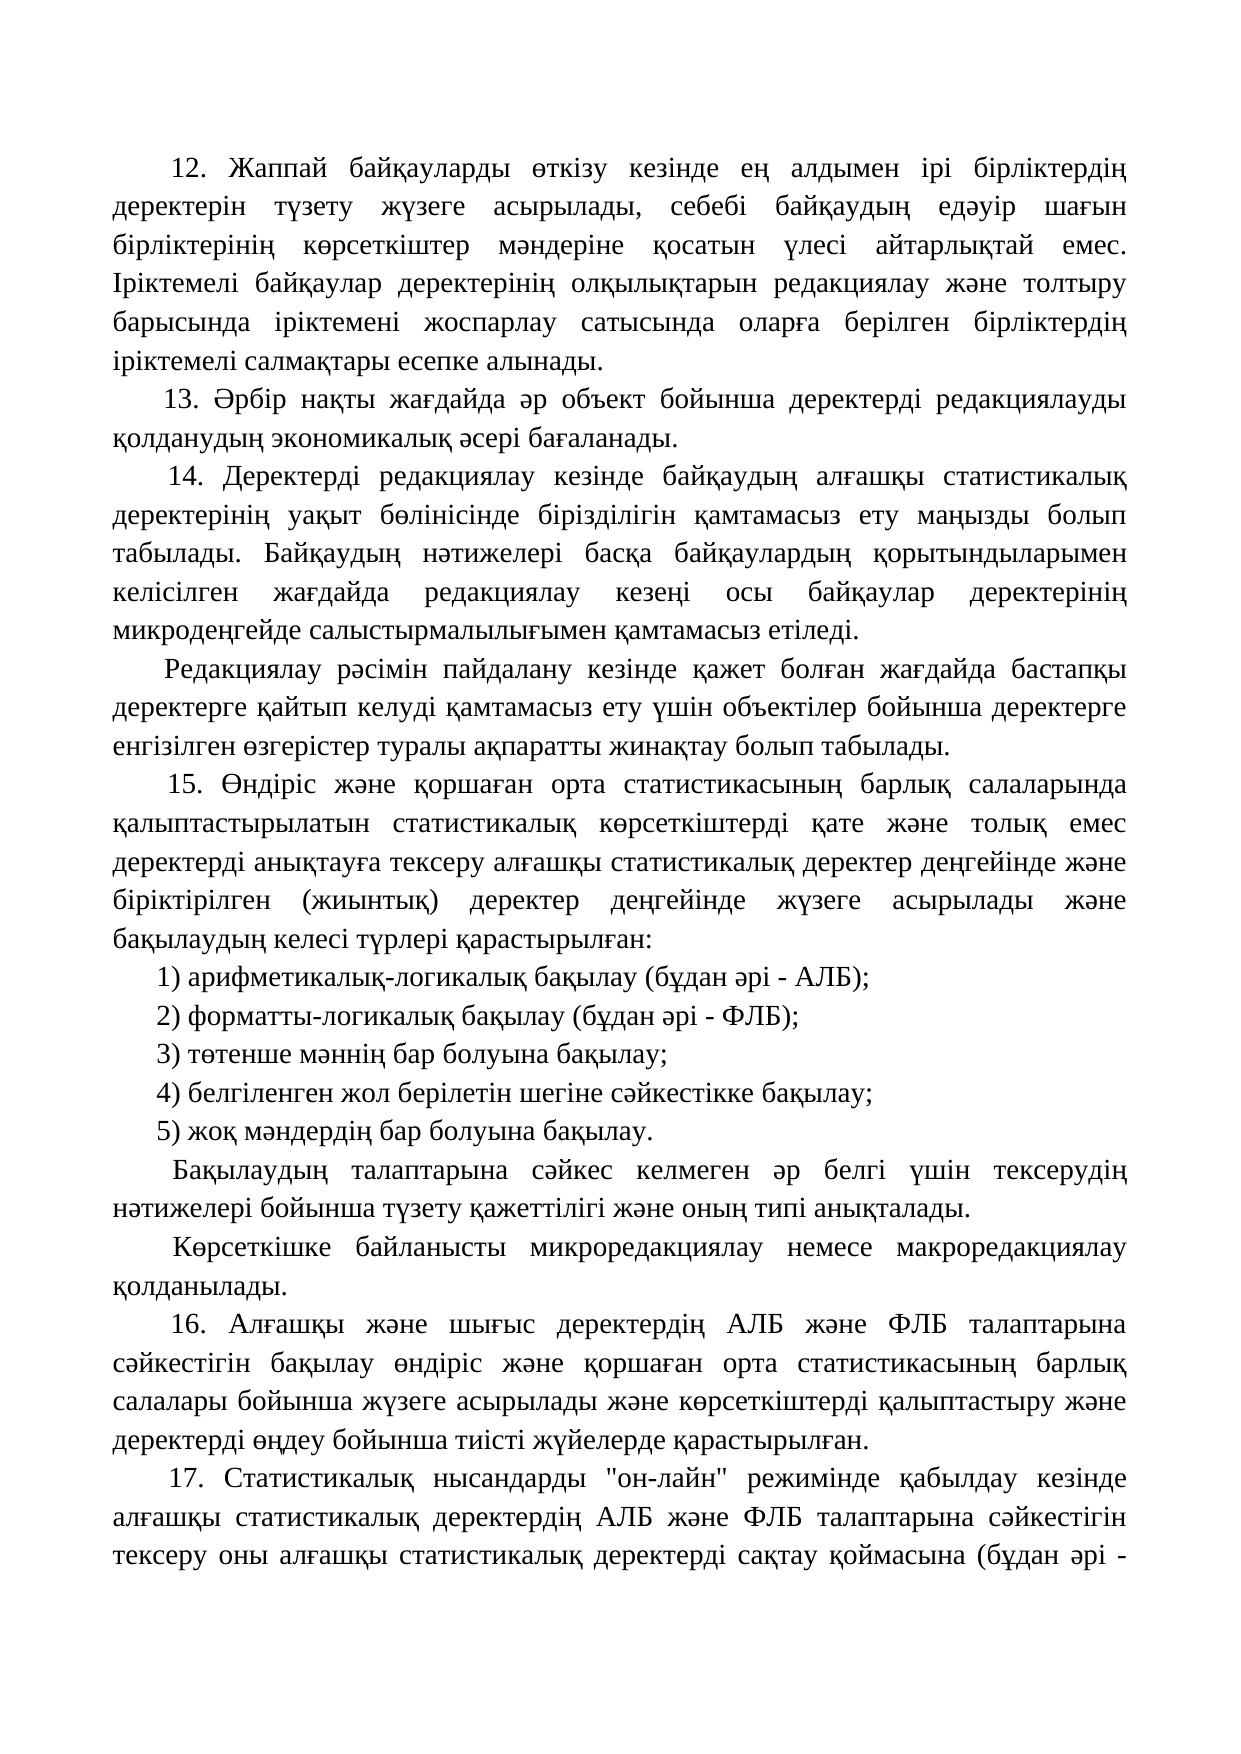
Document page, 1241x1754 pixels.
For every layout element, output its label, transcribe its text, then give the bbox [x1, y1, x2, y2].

text 16. Алғашқы және шығыс деректердің АЛБ және ФЛБ талаптарына сәйкестігін бақылау өндіріс және қоршаған орта статистикасының барлық салалары бойынша жүзеге асырылады және көрсеткіштерді қалыптастыру және деректерді өңдеу бойынша тиісті жүйелерде қарастырылған. [112, 1306, 1128, 1455]
text 15. Өндіріс және қоршаған орта статистикасының барлық салаларында қалыптастырылатын статистикалық көрсеткіштерді қате және толық емес деректерді анықтауға тексеру алғашқы статистикалық деректер деңгейінде және біріктірілген (жиынтық) деректер деңгейінде жүзеге асырылады және бақылаудың келесі түрлері қарастырылған: [112, 767, 1128, 954]
text 2) форматты-логикалық бақылау (бұдан әрі - ФЛБ); [112, 998, 1128, 1031]
text 3) төтенше мәннің бар болуына бақылау; [112, 1036, 1128, 1070]
text Көрсеткішке байланысты микроредакциялау немесе макроредакциялау қолданылады. [112, 1229, 1128, 1301]
text Бақылаудың талаптарына сәйкес келмеген әр белгі үшін тексерудің нәтижелері бойынша түзету қажеттілігі және оның типі анықталады. [112, 1152, 1128, 1224]
text 1) арифметикалық-логикалық бақылау (бұдан әрі - АЛБ); [112, 959, 1128, 993]
text 12. Жаппай байқауларды өткізу кезінде ең алдымен ірі бірліктердің деректерін түзету жүзеге асырылады, себебі байқаудың едәуір шағын бірліктерінің көрсеткіштер мәндеріне қосатын үлесі айтарлықтай емес. Іріктемелі байқаулар деректерінің олқылықтарын редакциялау және толтыру барысында іріктемені жоспарлау сатысында оларға берілген бірліктердің іріктемелі салмақтары есепке алынады. [112, 150, 1128, 376]
text 14. Деректерді редакциялау кезінде байқаудың алғашқы статистикалық деректерінің уақыт бөлінісінде бірізділігін қамтамасыз ету маңызды болып табылады. Байқаудың нәтижелері басқа байқаулардың қорытындыларымен келісілген жағдайда редакциялау кезеңі осы байқаулар деректерінің микродеңгейде салыстырмалылығымен қамтамасыз етіледі. [112, 458, 1128, 646]
text 13. Әрбір нақты жағдайда әр объект бойынша деректерді редакциялауды қолданудың экономикалық әсері бағаланады. [112, 381, 1128, 453]
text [112, 1460, 1128, 1571]
text 5) жоқ мәндердің бар болуына бақылау. [112, 1113, 1128, 1147]
text 4) белгіленген жол берілетін шегіне сәйкестікке бақылау; [112, 1075, 1128, 1108]
text Редакциялау рәсімін пайдалану кезінде қажет болған жағдайда бастапқы деректерге қайтып келуді қамтамасыз ету үшін объектілер бойынша деректерге енгізілген өзгерістер туралы ақпаратты жинақтау болып табылады. [112, 651, 1128, 762]
